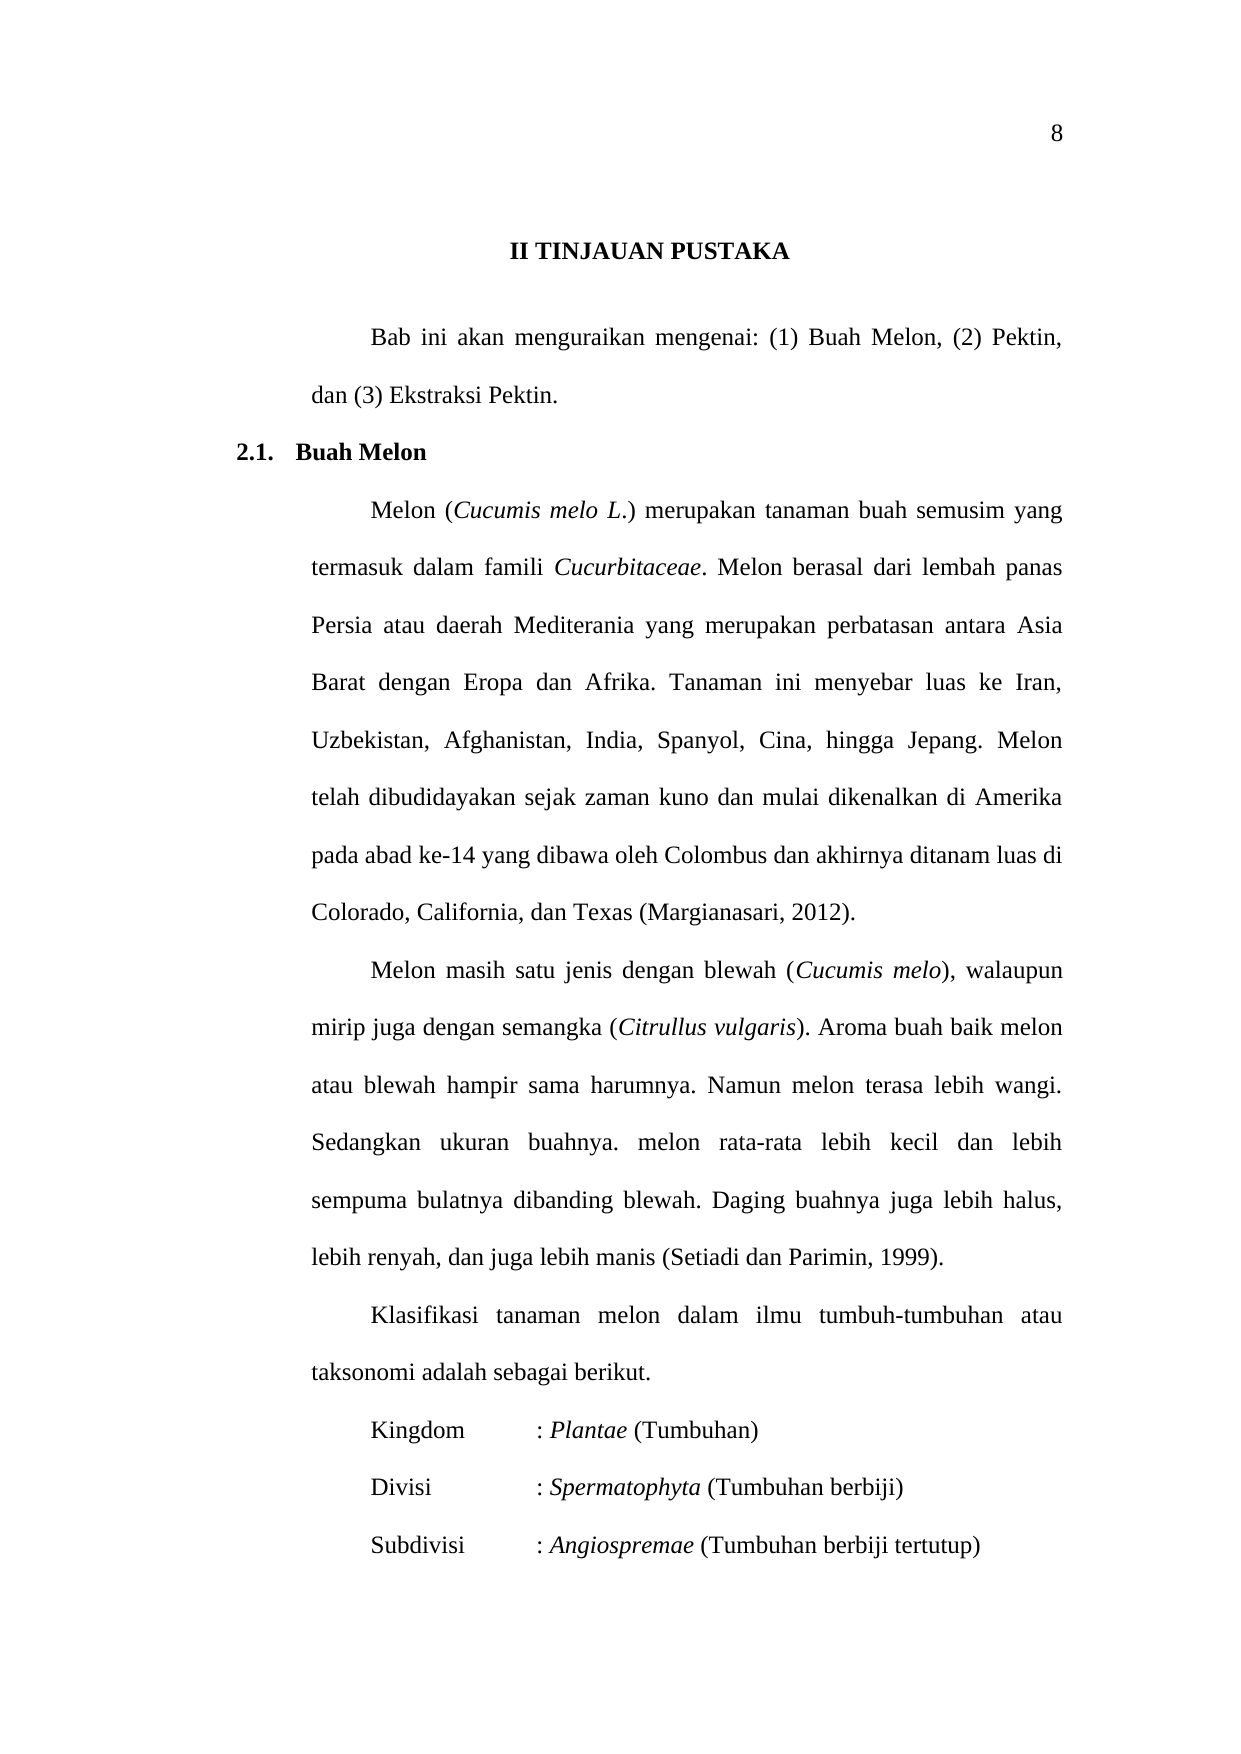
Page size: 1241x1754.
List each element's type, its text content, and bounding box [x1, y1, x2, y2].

text Bab ini akan menguraikan mengenai: (1) Buah Melon, (2) Pektin, dan (3) Ekstraksi Pektin. [311, 322, 1063, 409]
subtitle 2.1. Buah Melon [236, 437, 1063, 466]
text Subdivisi : Angiospremae (Tumbuhan berbiji tertutup) [311, 1530, 1063, 1559]
subtitle II TINJAUAN PUSTAKA [236, 236, 1063, 265]
text Melon masih satu jenis dengan blewah (Cucumis melo), walaupun mirip juga dengan semangka (Citrullus vulgaris). Aroma buah baik melon atau blewah hampir sama harumnya. Namun melon terasa lebih wangi. Sedangkan ukuran buahnya. melon rata-rata lebih kecil dan lebih sempuma bulatnya dibanding blewah. Daging buahnya juga lebih halus, lebih renyah, dan juga lebih manis (Setiadi dan Parimin, 1999). [311, 955, 1063, 1271]
text Melon (Cucumis melo L.) merupakan tanaman buah semusim yang termasuk dalam famili Cucurbitaceae. Melon berasal dari lembah panas Persia atau daerah Mediterania yang merupakan perbatasan antara Asia Barat dengan Eropa dan Afrika. Tanaman ini menyebar luas ke Iran, Uzbekistan, Afghanistan, India, Spanyol, Cina, hingga Jepang. Melon telah dibudidayakan sejak zaman kuno dan mulai dikenalkan di Amerika pada abad ke-14 yang dibawa oleh Colombus dan akhirnya ditanam luas di Colorado, California, dan Texas (Margianasari, 2012). [311, 495, 1063, 926]
text Klasifikasi tanaman melon dalam ilmu tumbuh-tumbuhan atau taksonomi adalah sebagai berikut. [311, 1300, 1063, 1386]
text Kingdom : Plantae (Tumbuhan) [311, 1415, 1063, 1444]
text Divisi : Spermatophyta (Tumbuhan berbiji) [311, 1472, 1063, 1501]
